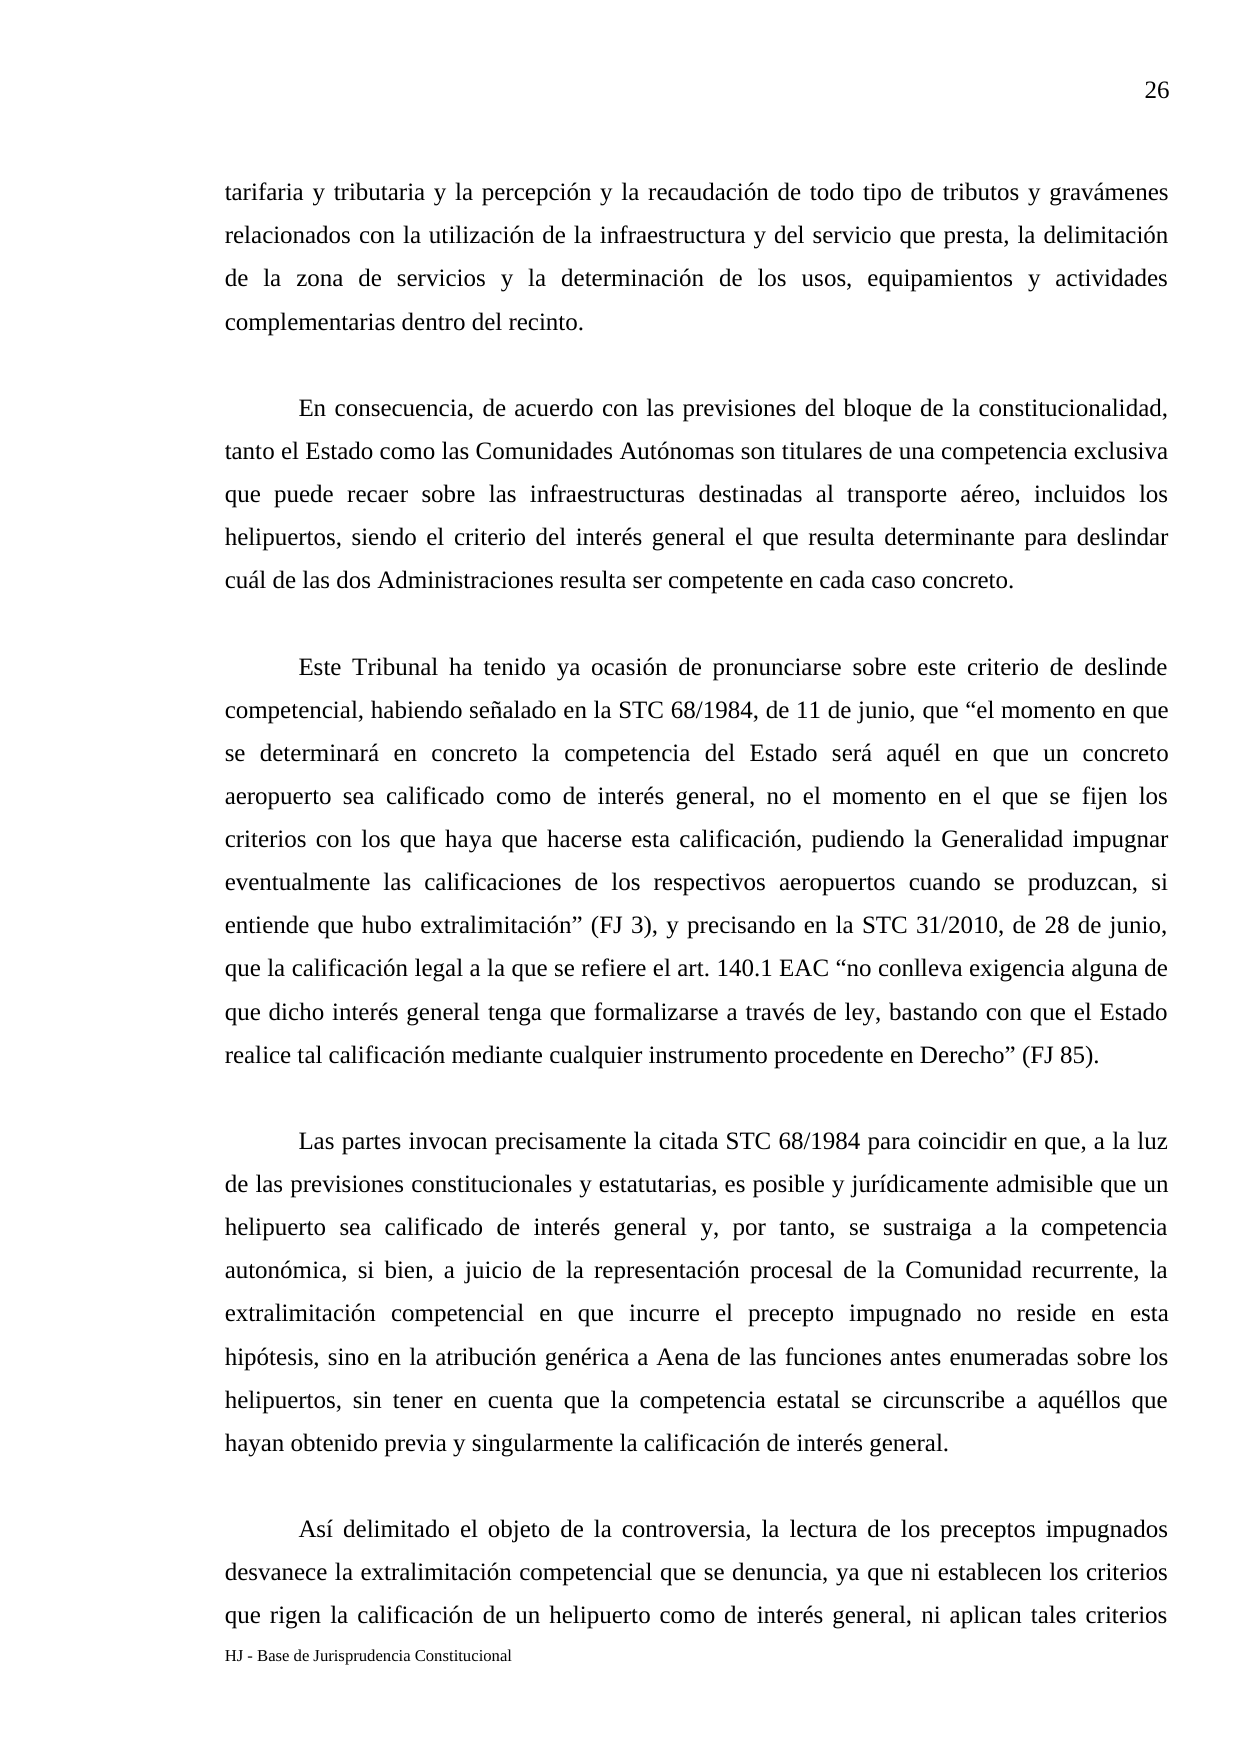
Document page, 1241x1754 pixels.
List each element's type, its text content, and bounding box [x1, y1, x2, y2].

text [224, 177, 1169, 335]
text Este Tribunal ha tenido ya ocasión de pronunciarse sobre este criterio de deslinde competencial, habiendo señalado en la STC 68/1984, de 11 de junio, que “el momento en que se determinará en concreto la competencia del Estado será aquél en que un concreto aeropuerto sea calificado como de interés general, no el momento en el que se fijen los criterios con los que haya que hacerse esta calificación, pudiendo la Generalidad impugnar eventualmente las calificaciones de los respectivos aeropuertos cuando se produzcan, si entiende que hubo extralimitación” (FJ 3), y precisando en la STC 31/2010, de 28 de junio, que la calificación legal a la que se refiere el art. 140.1 EAC “no conlleva exigencia alguna de que dicho interés general tenga que formalizarse a través de ley, bastando con que el Estado realice tal calificación mediante cualquier instrumento procedente en Derecho” (FJ 85). [224, 652, 1169, 1068]
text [224, 1514, 1169, 1629]
text En consecuencia, de acuerdo con las previsiones del bloque de la constitucionalidad, tanto el Estado como las Comunidades Autónomas son titulares de una competencia exclusiva que puede recaer sobre las infraestructuras destinadas al transporte aéreo, incluidos los helipuertos, siendo el criterio del interés general el que resulta determinante para deslindar cuál de las dos Administraciones resulta ser competente en cada caso concreto. [224, 393, 1169, 594]
text Las partes invocan precisamente la citada STC 68/1984 para coincidir en que, a la luz de las previsiones constitucionales y estatutarias, es posible y jurídicamente admisible que un helipuerto sea calificado de interés general y, por tanto, se sustraiga a la competencia autonómica, si bien, a juicio de la representación procesal de la Comunidad recurrente, la extralimitación competencial en que incurre el precepto impugnado no reside en esta hipótesis, sino en la atribución genérica a Aena de las funciones antes enumeradas sobre los helipuertos, sin tener en cuenta que la competencia estatal se circunscribe a aquéllos que hayan obtenido previa y singularmente la calificación de interés general. [224, 1126, 1169, 1457]
